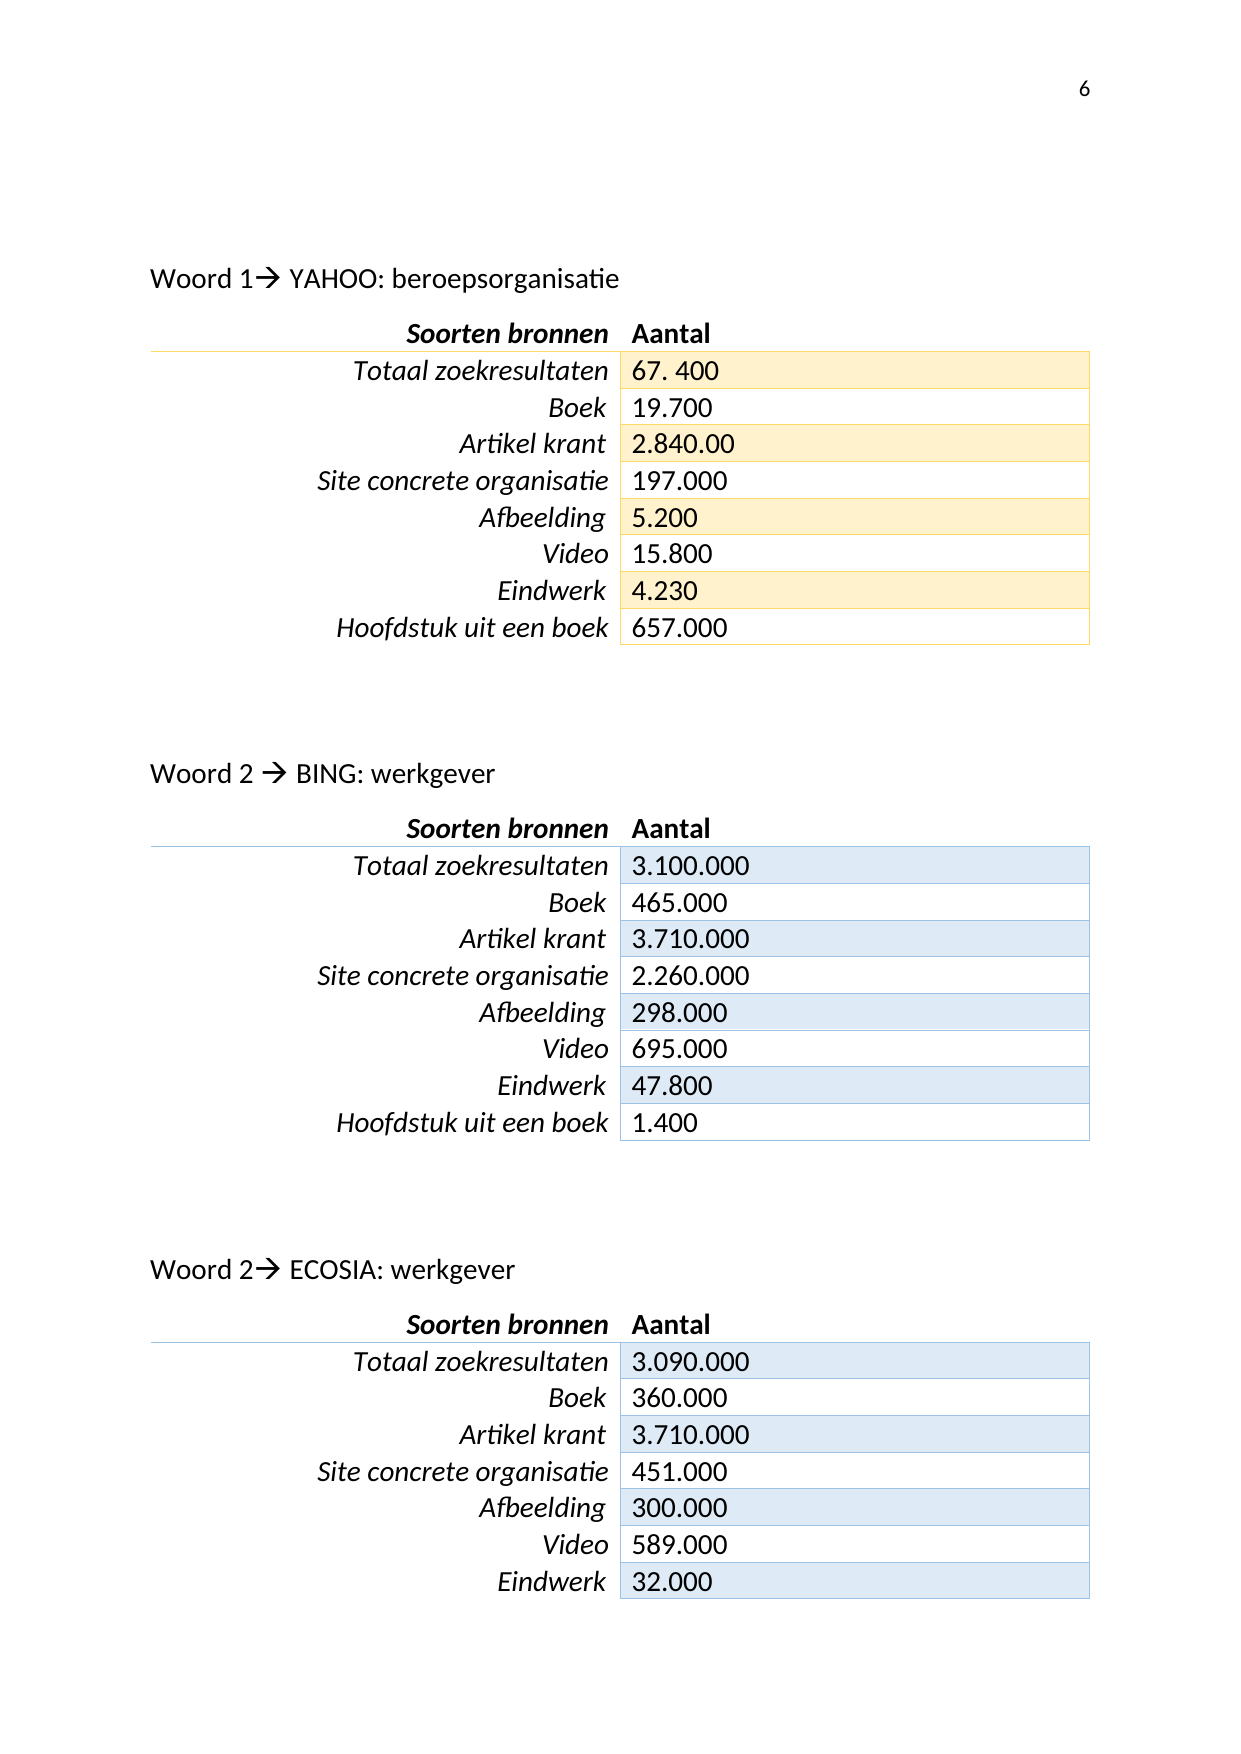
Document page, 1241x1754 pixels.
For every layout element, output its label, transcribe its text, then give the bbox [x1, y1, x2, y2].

table_cell 3.710.000 [621, 1416, 1089, 1452]
table_cell Artikel krant [151, 424, 620, 461]
table_cell Eindwerk [151, 571, 620, 608]
table_cell Boek [151, 883, 620, 919]
table_cell Totaal zoekresultaten [151, 1343, 620, 1378]
table_cell 3.100.000 [621, 847, 1089, 883]
table_header Soorten bronnen [151, 315, 620, 351]
table_cell 300.000 [621, 1489, 1089, 1525]
table_cell 4.230 [621, 572, 1089, 608]
table_cell 589.000 [621, 1526, 1089, 1562]
table_cell Boek [151, 1378, 620, 1415]
table_cell 15.800 [621, 535, 1089, 571]
table_header Aantal [620, 315, 1090, 351]
table_cell Artikel krant [151, 1415, 620, 1452]
table_cell 695.000 [621, 1031, 1089, 1066]
text Woord 2 BING: werkgever [150, 756, 1090, 791]
table_cell Hoofdstuk uit een boek [151, 1103, 620, 1139]
table_cell 19.700 [621, 389, 1089, 424]
text Woord 2 ECOSIA: werkgever [150, 1251, 1090, 1286]
table_cell Site concrete organisatie [151, 956, 620, 993]
table_cell Video [151, 534, 620, 571]
table_cell 3.710.000 [621, 921, 1089, 956]
table_cell 32.000 [621, 1563, 1089, 1598]
table_cell 2.840.00 [621, 425, 1089, 461]
table_cell Hoofdstuk uit een boek [151, 608, 620, 644]
table_header Aantal [620, 1306, 1090, 1342]
table_header Aantal [620, 811, 1090, 846]
table_cell 5.200 [621, 499, 1089, 534]
text Woord 1 YAHOO: beroepsorganisatie [150, 260, 1090, 296]
table_cell 1.400 [621, 1104, 1089, 1139]
table_cell 197.000 [621, 462, 1089, 498]
table_cell Site concrete organisatie [151, 461, 620, 498]
table_header Soorten bronnen [151, 1306, 620, 1342]
table_cell 67. 400 [621, 352, 1089, 388]
table_cell 2.260.000 [621, 957, 1089, 993]
table_cell Afbeelding [151, 498, 620, 534]
table_cell Eindwerk [151, 1066, 620, 1103]
table_cell Totaal zoekresultaten [151, 352, 620, 388]
table_cell Eindwerk [151, 1562, 620, 1598]
table_cell 360.000 [621, 1379, 1089, 1415]
table_cell Artikel krant [151, 920, 620, 956]
table_cell Boek [151, 388, 620, 424]
table_cell 3.090.000 [621, 1343, 1089, 1378]
table_header Soorten bronnen [151, 811, 620, 846]
table_cell 465.000 [621, 884, 1089, 919]
table_cell Totaal zoekresultaten [151, 847, 620, 883]
table_cell 657.000 [621, 609, 1089, 644]
table_cell Afbeelding [151, 993, 620, 1029]
table_cell Afbeelding [151, 1488, 620, 1525]
table_cell Video [151, 1030, 620, 1066]
table_cell 298.000 [621, 994, 1089, 1029]
table_cell 47.800 [621, 1067, 1089, 1103]
table_cell 451.000 [621, 1453, 1089, 1488]
table_cell Site concrete organisatie [151, 1452, 620, 1488]
table_cell Video [151, 1525, 620, 1562]
